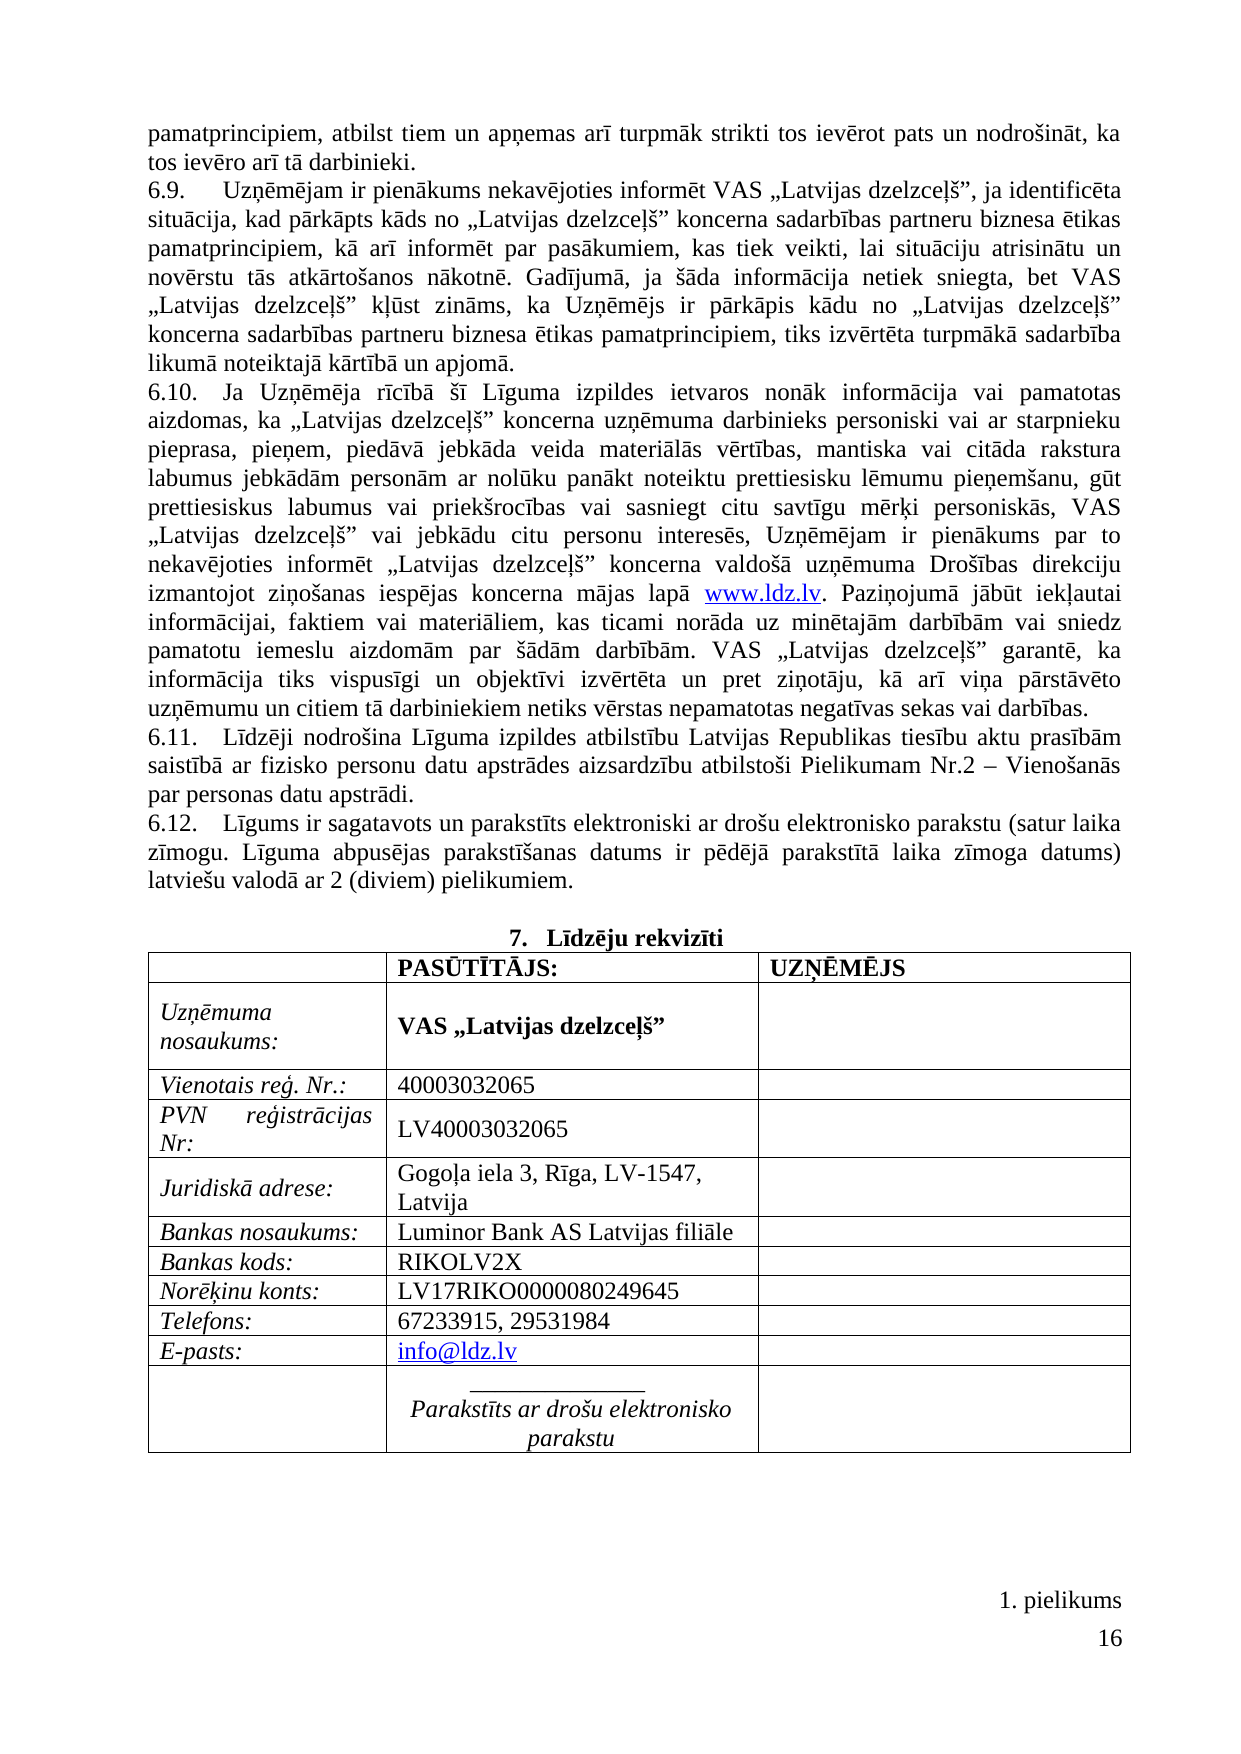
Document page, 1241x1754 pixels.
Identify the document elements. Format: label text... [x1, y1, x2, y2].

table_cell LV40003032065 [387, 1100, 758, 1157]
table_cell Gogoļa iela 3, Rīga, LV-1547, Latvija [387, 1158, 758, 1216]
table_cell 40003032065 [387, 1070, 758, 1099]
table_cell [149, 1366, 386, 1452]
table_cell VAS „Latvijas dzelzceļš” [387, 983, 758, 1069]
table_cell Uzņēmuma nosaukums: [149, 983, 386, 1069]
list Uzņēmējam ir pienākums nekavējoties informēt VAS „Latvijas dzelzceļš”, ja identificēta situācija, kad pārkāpts kāds no „Latvijas dzelzceļš” koncerna sadarbības partneru biznesa ētikas pamatprincipiem, kā arī informēt par pasākumiem, kas tiek veikti, lai situāciju atrisinātu un novērstu tās atkārtošanos nākotnē. Gadījumā, ja šāda informācija netiek sniegta, bet VAS „Latvijas dzelzceļš” kļūst zināms, ka Uzņēmējs ir pārkāpis kādu no „Latvijas dzelzceļš” koncerna sadarbības partneru biznesa ētikas pamatprincipiem, tiks izvērtēta turpmākā sadarbība likumā noteiktajā kārtībā un apjomā. [148, 176, 1122, 377]
table_cell [759, 1158, 1130, 1216]
text 1. pielikums [148, 1585, 1122, 1613]
table_cell E-pasts: [149, 1336, 386, 1365]
table_cell [759, 1247, 1130, 1275]
table_cell Norēķinu konts: [149, 1276, 386, 1305]
table_cell [759, 1070, 1130, 1099]
table_cell PVN reģistrācijas Nr: [149, 1100, 386, 1157]
list Līdzēji nodrošina Līguma izpildes atbilstību Latvijas Republikas tiesību aktu prasībām saistībā ar fizisko personu datu apstrādes aizsardzību atbilstoši Pielikumam Nr.2 – Vienošanās par personas datu apstrādi. [148, 722, 1122, 808]
table_cell Luminor Bank AS Latvijas filiāle [387, 1217, 758, 1246]
table_cell RIKOLV2X [387, 1247, 758, 1275]
table_cell [759, 1366, 1130, 1452]
table_cell ______________ Parakstīts ar drošu elektronisko parakstu [387, 1366, 758, 1452]
table_header [149, 953, 386, 982]
table_cell LV17RIKO0000080249645 [387, 1276, 758, 1305]
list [148, 118, 1122, 176]
table_cell Vienotais reģ. Nr.: [149, 1070, 386, 1099]
table_cell Telefons: [149, 1306, 386, 1335]
table_header PASŪTĪTĀJS: [387, 953, 758, 982]
table_cell [759, 1100, 1130, 1157]
table_cell 67233915, 29531984 [387, 1306, 758, 1335]
table_cell [759, 1276, 1130, 1305]
table_cell Juridiskā adrese: [149, 1158, 386, 1216]
list Līgums ir sagatavots un parakstīts elektroniski ar drošu elektronisko parakstu (satur laika zīmogu. Līguma abpusējas parakstīšanas datums ir pēdējā parakstītā laika zīmoga datums) latviešu valodā ar 2 (diviem) pielikumiem. [148, 808, 1122, 894]
table_cell Bankas kods: [149, 1247, 386, 1275]
list Līdzēju rekvizīti [110, 923, 1122, 952]
table_cell Bankas nosaukums: [149, 1217, 386, 1246]
table_cell [759, 1336, 1130, 1365]
table_cell [759, 983, 1130, 1069]
list Ja Uzņēmēja rīcībā šī Līguma izpildes ietvaros nonāk informācija vai pamatotas aizdomas, ka „Latvijas dzelzceļš” koncerna uzņēmuma darbinieks personiski vai ar starpnieku pieprasa, pieņem, piedāvā jebkāda veida materiālās vērtības, mantiska vai citāda rakstura labumus jebkādām personām ar nolūku panākt noteiktu prettiesisku lēmumu pieņemšanu, gūt prettiesiskus labumus vai priekšrocības vai sasniegt citu savtīgu mērķi personiskās, VAS „Latvijas dzelzceļš” vai jebkādu citu personu interesēs, Uzņēmējam ir pienākums par to nekavējoties informēt „Latvijas dzelzceļš” koncerna valdošā uzņēmuma Drošības direkciju izmantojot ziņošanas iespējas koncerna mājas lapā www.ldz.lv. Paziņojumā jābūt iekļautai informācijai, faktiem vai materiāliem, kas ticami norāda uz minētajām darbībām vai sniedz pamatotu iemeslu aizdomām par šādām darbībām. VAS „Latvijas dzelzceļš” garantē, ka informācija tiks vispusīgi un objektīvi izvērtēta un pret ziņotāju, kā arī viņa pārstāvēto uzņēmumu un citiem tā darbiniekiem netiks vērstas nepamatotas negatīvas sekas vai darbības. [148, 377, 1122, 722]
table_cell [759, 1306, 1130, 1335]
table_cell info@ldz.lv [387, 1336, 758, 1365]
table_cell [759, 1217, 1130, 1246]
table_header UZŅĒMĒJS [759, 953, 1130, 982]
